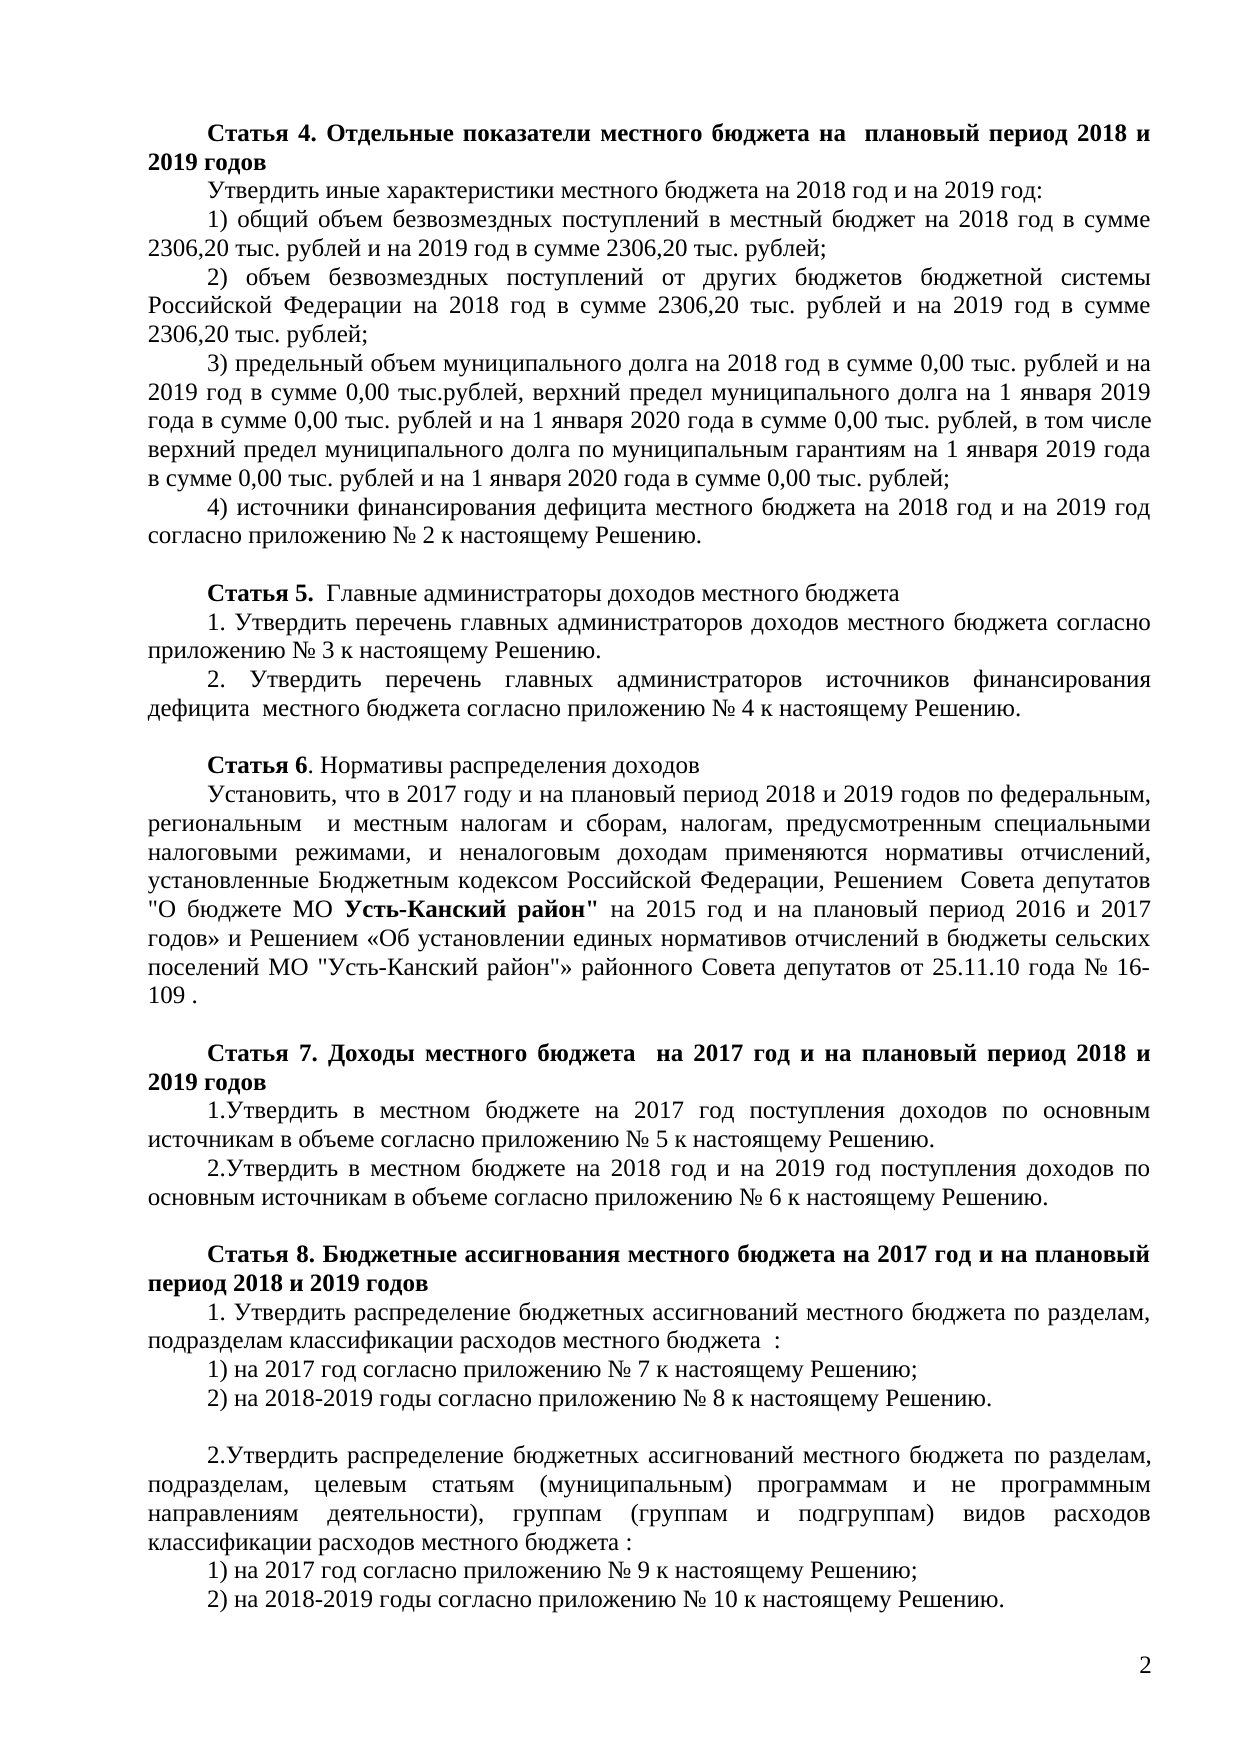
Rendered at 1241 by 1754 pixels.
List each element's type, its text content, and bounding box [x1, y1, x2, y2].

text 1) на 2017 год согласно приложению № 7 к настоящему Решению; [148, 1354, 1152, 1383]
text 2) на 2018-2019 годы согласно приложению № 8 к настоящему Решению. [148, 1383, 1152, 1412]
text 1. Утвердить распределение бюджетных ассигнований местного бюджета по разделам, подразделам классификации расходов местного бюджета : [148, 1297, 1152, 1354]
text 2) на 2018-2019 годы согласно приложению № 10 к настоящему Решению. [148, 1584, 1152, 1613]
text 1) общий объем безвозмездных поступлений в местный бюджет на 2018 год в сумме 2306,20 тыс. рублей и на 2019 год в сумме 2306,20 тыс. рублей; [148, 204, 1152, 262]
text Утвердить иные характеристики местного бюджета на 2018 год и на 2019 год: [148, 176, 1152, 204]
text 2) объем безвозмездных поступлений от других бюджетов бюджетной системы Российской Федерации на 2018 год в сумме 2306,20 тыс. рублей и на 2019 год в сумме 2306,20 тыс. рублей; [148, 262, 1152, 348]
text Статья 8. Бюджетные ассигнования местного бюджета на 2017 год и на плановый период 2018 и 2019 годов [148, 1239, 1152, 1297]
text 2.Утвердить в местном бюджете на 2018 год и на 2019 год поступления доходов по основным источникам в объеме согласно приложению № 6 к настоящему Решению. [148, 1153, 1152, 1211]
text 1) на 2017 год согласно приложению № 9 к настоящему Решению; [148, 1556, 1152, 1584]
text 4) источники финансирования дефицита местного бюджета на 2018 год и на 2019 год согласно приложению № 2 к настоящему Решению. [148, 492, 1152, 549]
text 2.Утвердить распределение бюджетных ассигнований местного бюджета по разделам, подразделам, целевым статьям (муниципальным) программам и не программным направлениям деятельности), группам (группам и подгруппам) видов расходов классификации расходов местного бюджета : [148, 1441, 1152, 1556]
text Статья 5. Главные администраторы доходов местного бюджета [148, 578, 1152, 607]
text Статья 6. Нормативы распределения доходов [148, 751, 1152, 779]
text Статья 4. Отдельные показатели местного бюджета на плановый период 2018 и 2019 годов [148, 118, 1152, 176]
text 3) предельный объем муниципального долга на 2018 год в сумме 0,00 тыс. рублей и на 2019 год в сумме 0,00 тыс.рублей, верхний предел муниципального долга на 1 января 2019 года в сумме 0,00 тыс. рублей и на 1 января 2020 года в сумме 0,00 тыс. рублей, в том числе верхний предел муниципального долга по муниципальным гарантиям на 1 января 2019 года в сумме 0,00 тыс. рублей и на 1 января 2020 года в сумме 0,00 тыс. рублей; [148, 348, 1152, 492]
text 1. Утвердить перечень главных администраторов доходов местного бюджета согласно приложению № 3 к настоящему Решению. [148, 607, 1152, 664]
text 2. Утвердить перечень главных администраторов источников финансирования дефицита местного бюджета согласно приложению № 4 к настоящему Решению. [148, 664, 1152, 722]
text Установить, что в 2017 году и на плановый период 2018 и 2019 годов по федеральным, региональным и местным налогам и сборам, налогам, предусмотренным специальными налоговыми режимами, и неналоговым доходам применяются нормативы отчислений, установленные Бюджетным кодексом Российской Федерации, Решением Совета депутатов "О бюджете МО Усть-Канский район" на 2015 год и на плановый период 2016 и 2017 годов» и Решением «Об установлении единых нормативов отчислений в бюджеты сельских поселений МО "Усть-Канский район"» районного Совета депутатов от 25.11.10 года № 16-109 . [148, 779, 1152, 1009]
text Статья 7. Доходы местного бюджета на 2017 год и на плановый период 2018 и 2019 годов [148, 1038, 1152, 1096]
text 1.Утвердить в местном бюджете на 2017 год поступления доходов по основным источникам в объеме согласно приложению № 5 к настоящему Решению. [148, 1096, 1152, 1153]
